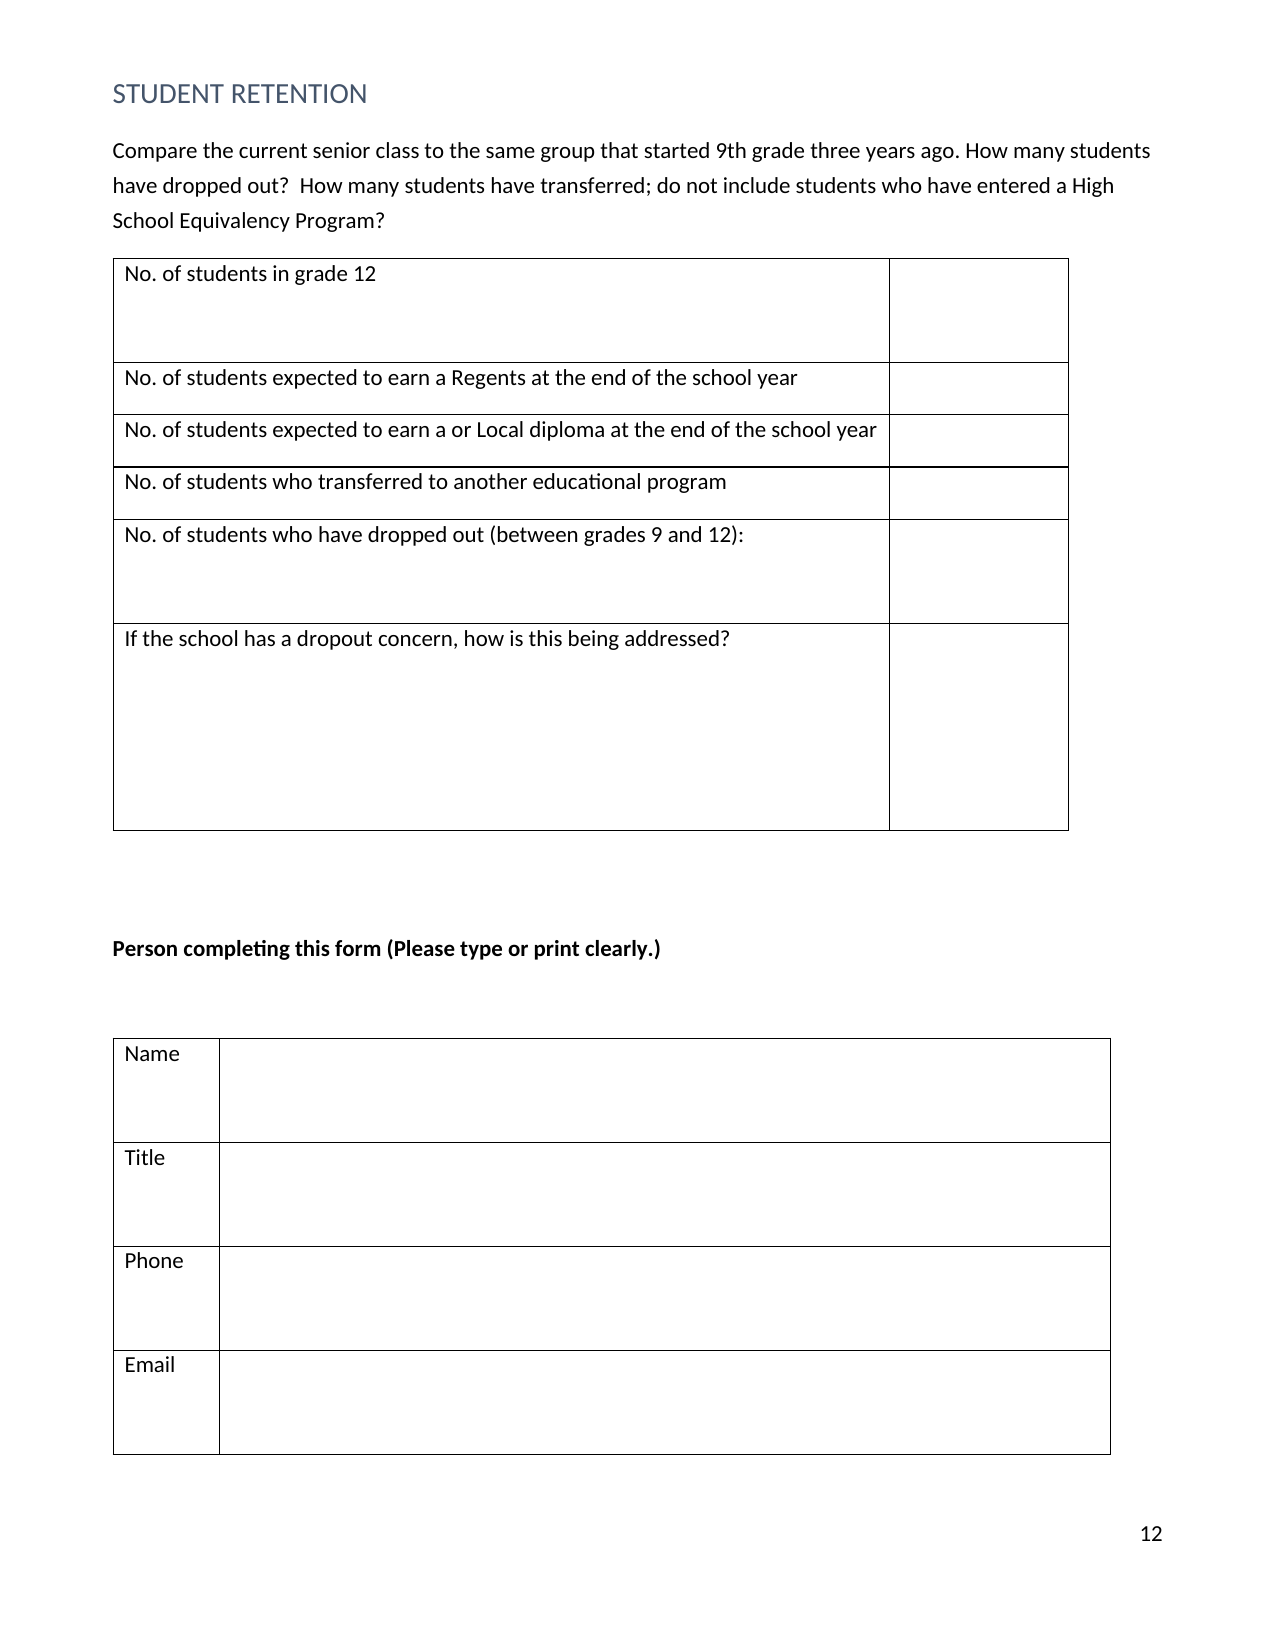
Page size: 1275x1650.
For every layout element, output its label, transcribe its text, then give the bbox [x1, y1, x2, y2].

table_cell [220, 1351, 1110, 1453]
table_header [220, 1039, 1110, 1142]
table_cell [890, 363, 1068, 414]
table_cell No. of students expected to earn a or Local diploma at the end of the school year [114, 415, 889, 466]
table_cell No. of students expected to earn a Regents at the end of the school year [114, 363, 889, 414]
table_header No. of students in grade 12 [114, 259, 889, 362]
table_header Name [114, 1039, 219, 1142]
table_cell [890, 468, 1068, 519]
table_cell [890, 415, 1068, 466]
table_cell Email [114, 1351, 219, 1453]
subtitle STUDENT RETENTION [112, 75, 1162, 111]
text Compare the current senior class to the same group that started 9th grade three years ago. How many students have dropped out? How many students have transferred; do not include students who have entered a High School Equivalency Program? [112, 136, 1162, 234]
table_cell If the school has a dropout concern, how is this being addressed? [114, 624, 889, 830]
table_cell [890, 624, 1068, 830]
table_cell No. of students who transferred to another educational program [114, 468, 889, 519]
table_cell [890, 520, 1068, 623]
table_cell No. of students who have dropped out (between grades 9 and 12): [114, 520, 889, 623]
table_cell [220, 1143, 1110, 1246]
table_cell Phone [114, 1247, 219, 1349]
text Person completing this form (Please type or print clearly.) [112, 934, 1162, 962]
table_header [890, 259, 1068, 362]
table_cell Title [114, 1143, 219, 1246]
table_cell [220, 1247, 1110, 1349]
